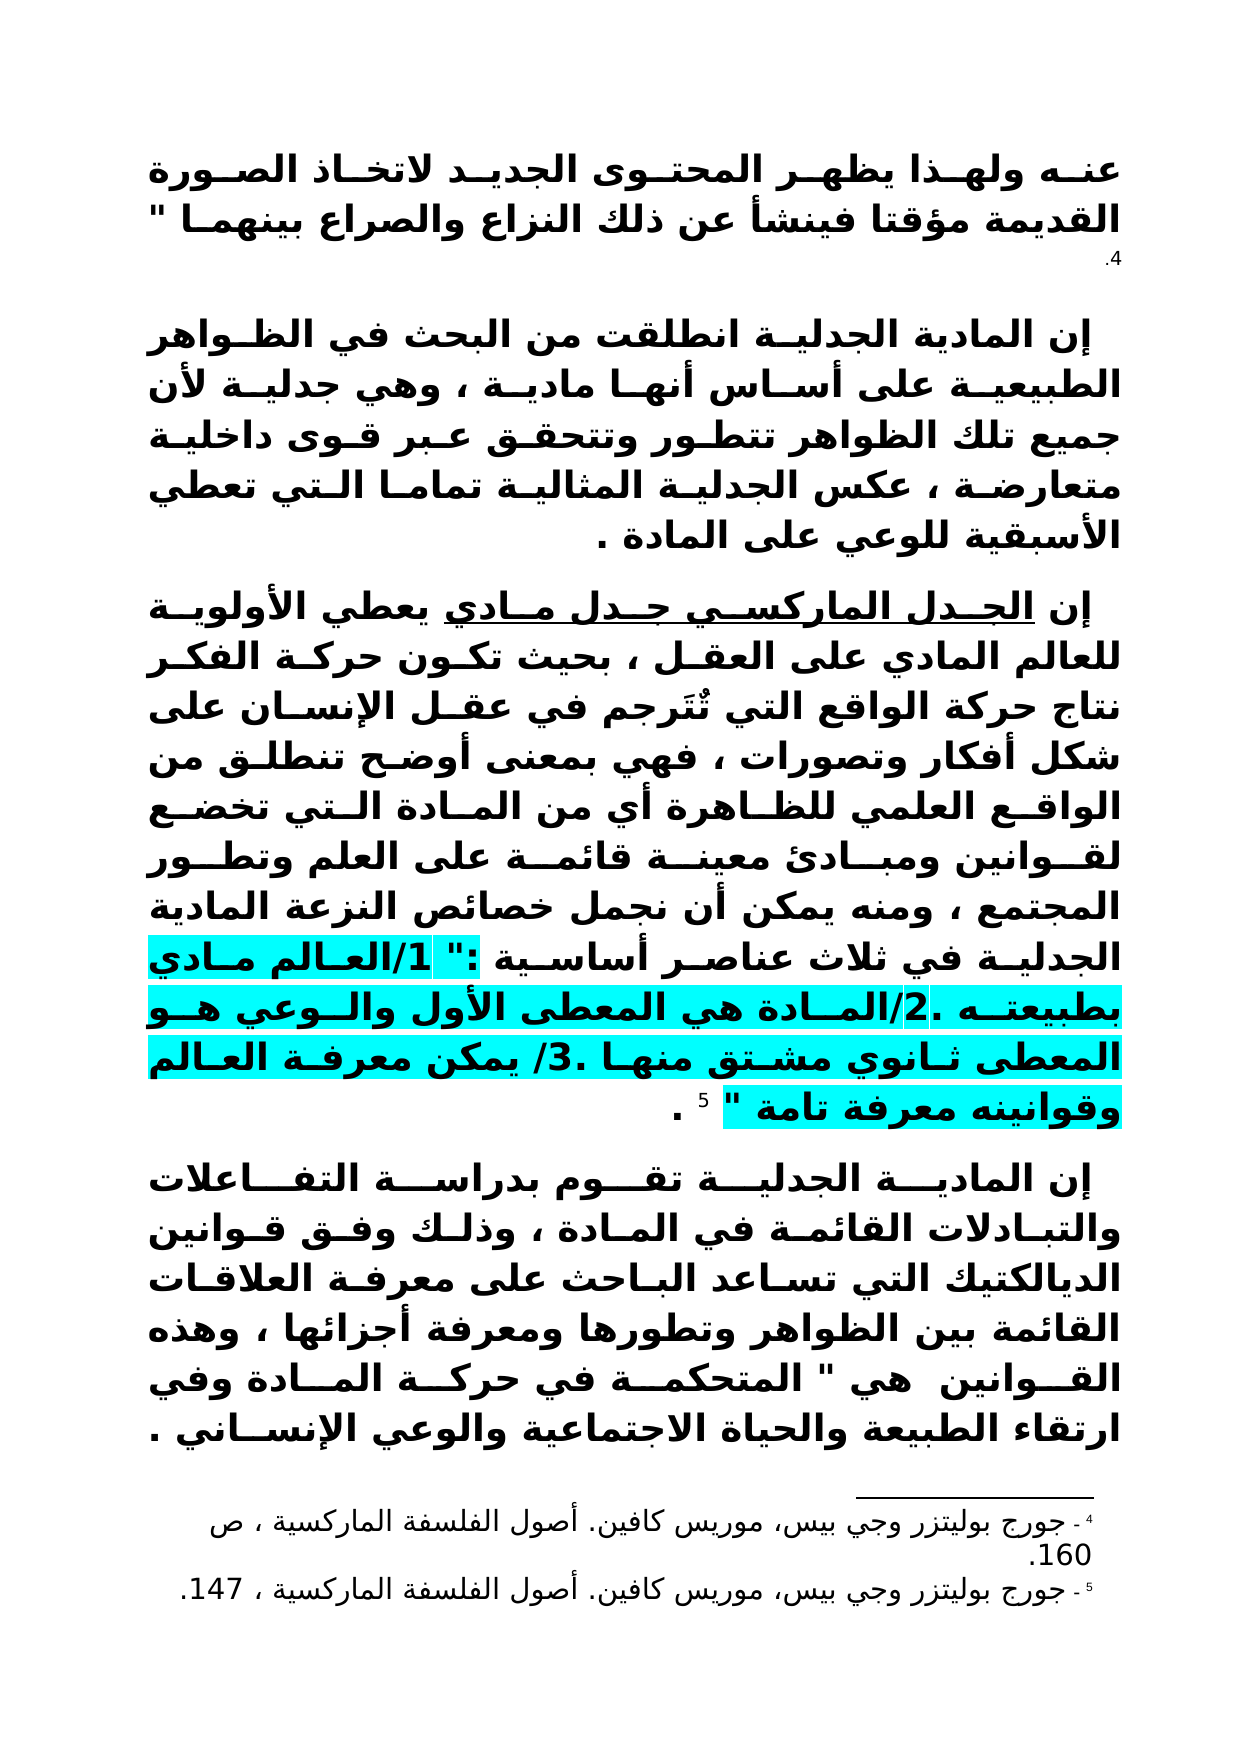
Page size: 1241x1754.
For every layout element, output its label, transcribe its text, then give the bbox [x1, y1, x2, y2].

text إن المادية الجدلية انطلقت من البحث في الظواهر الطبيعية على أساس أنها مادية ، وهي جدلية لأن جميع تلك الظواهر تتطور وتتحقق عبر قوى داخلية متعارضة ، عكس الجدلية المثالية تماما التي تعطي الأسبقية للوعي على المادة . [148, 313, 1122, 557]
text إن الجدل الماركسي جدل مادي يعطي الأولوية للعالم المادي على العقل ، بحيث تكون حركة الفكر نتاج حركة الواقع التي تٌتَرجم في عقل الإنسان على شكل أفكار وتصورات ، فهي بمعنى أوضح تنطلق من الواقع العلمي للظاهرة أي من المادة التي تخضع لقوانين ومبادئ معينة قائمة على العلم وتطور المجتمع ، ومنه يمكن أن نجمل خصائص النزعة المادية الجدلية في ثلاث عناصر أساسية :" 1/العالم مادي بطبيعته .2/المادة هي المعطى الأول والوعي هو المعطى ثانوي مشتق منها .3/ يمكن معرفة العالم وقوانينه معرفة تامة " . [148, 584, 1122, 1035]
text إن الجدل الماركسي جدل مادي يعطي الأولوية للعالم المادي على العقل ، بحيث تكون حركة الفكر نتاج حركة الواقع التي تٌتَرجم في عقل الإنسان على شكل أفكار وتصورات ، فهي بمعنى أوضح تنطلق من الواقع العلمي للظاهرة أي من المادة التي تخضع لقوانين ومبادئ معينة قائمة على العلم وتطور المجتمع ، ومنه يمكن أن نجمل خصائص النزعة المادية الجدلية في ثلاث عناصر أساسية :" 1/العالم مادي بطبيعته .2/المادة هي المعطى الأول والوعي هو المعطى ثانوي مشتق منها .3/ يمكن معرفة العالم وقوانينه معرفة تامة " . [148, 1079, 1122, 1129]
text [148, 148, 1122, 286]
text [148, 1156, 1122, 1451]
